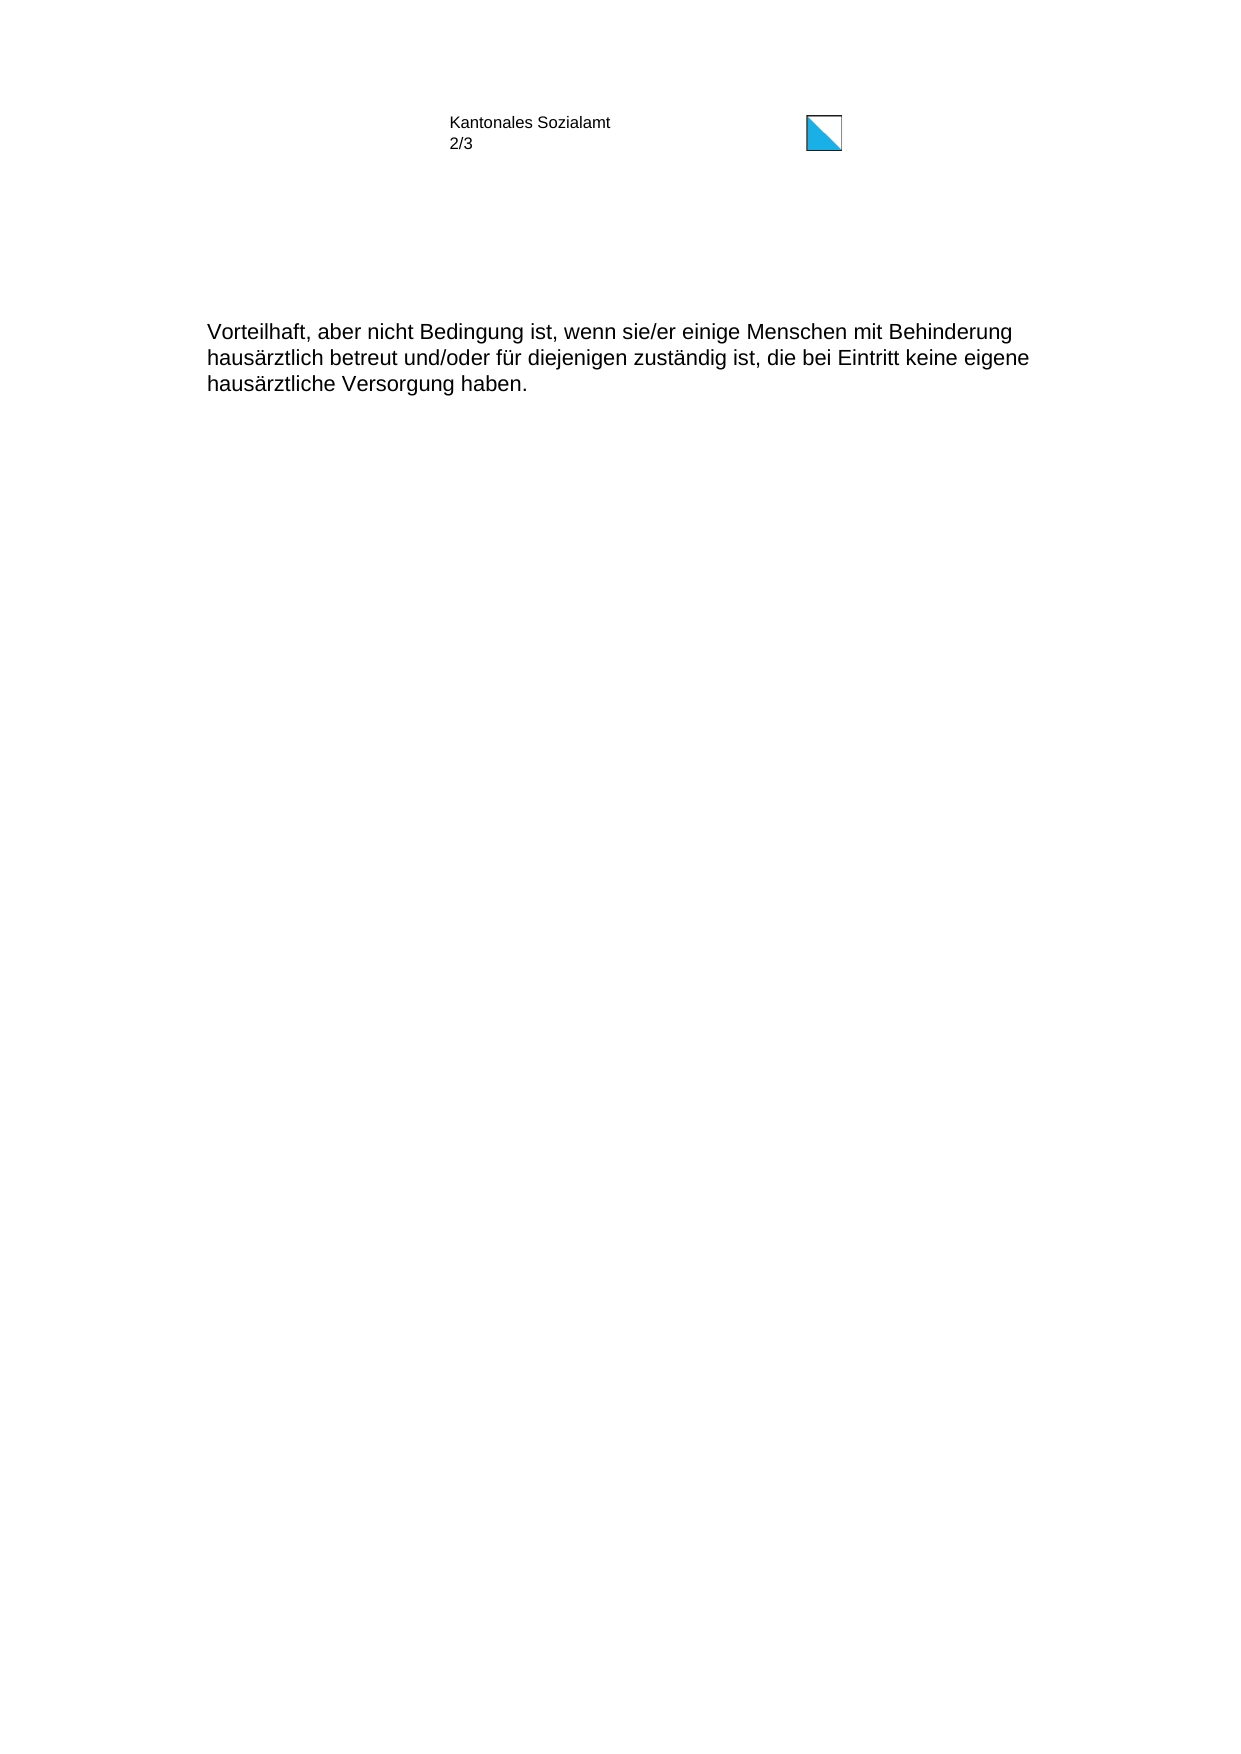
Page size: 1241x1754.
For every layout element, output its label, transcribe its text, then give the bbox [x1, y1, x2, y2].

picture [806, 115, 843, 151]
text Vorteilhaft, aber nicht Bedingung ist, wenn sie/er einige Menschen mit Behinderung hausärztlich betreut und/oder für diejenigen zuständig ist, die bei Eintritt keine eigene hausärztliche Versorgung haben. [207, 319, 1092, 396]
